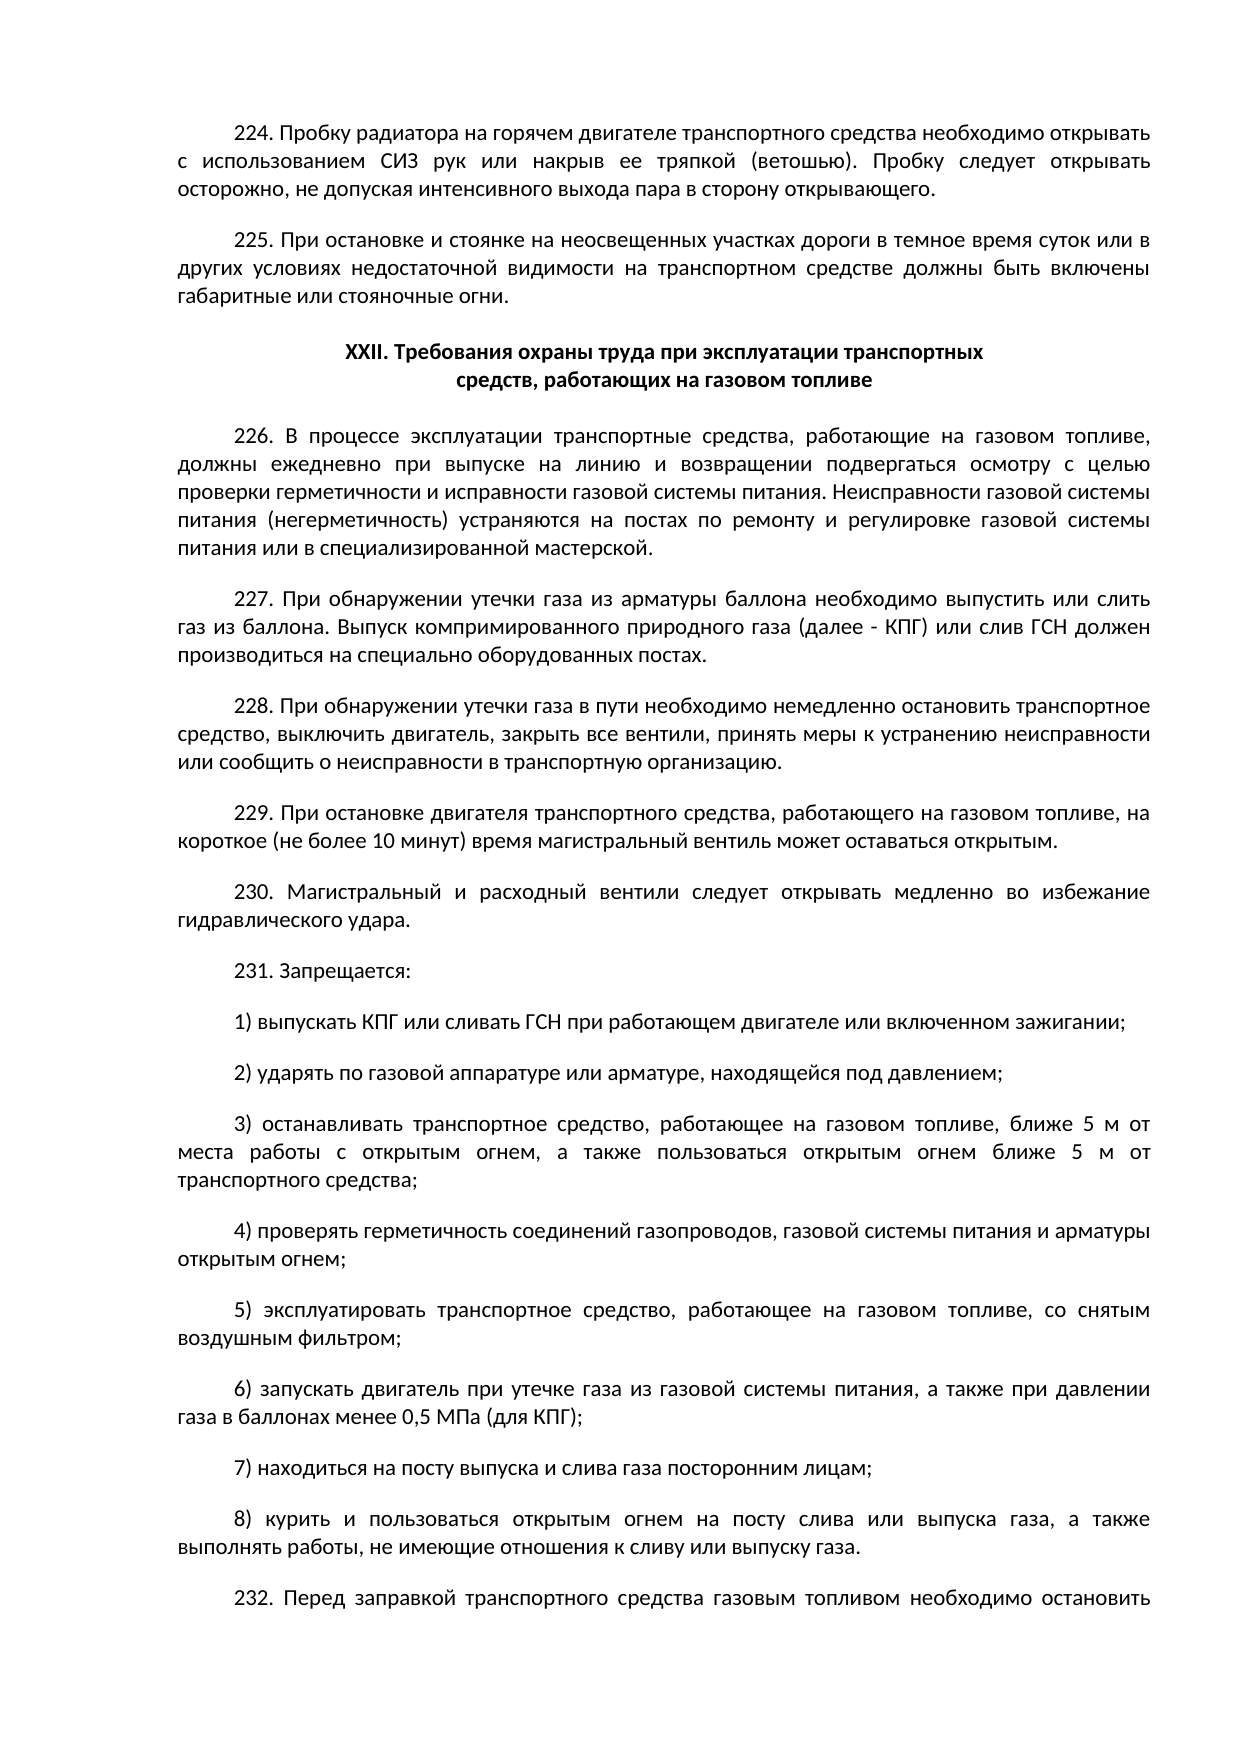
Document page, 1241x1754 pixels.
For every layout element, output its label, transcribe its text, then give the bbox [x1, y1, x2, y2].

text 1) выпускать КПГ или сливать ГСН при работающем двигателе или включенном зажигании; [177, 1007, 1152, 1035]
text 8) курить и пользоваться открытым огнем на посту слива или выпуска газа, а также выполнять работы, не имеющие отношения к сливу или выпуску газа. [177, 1504, 1152, 1560]
text 6) запускать двигатель при утечке газа из газовой системы питания, а также при давлении газа в баллонах менее 0,5 МПа (для КПГ); [177, 1374, 1152, 1430]
text 228. При обнаружении утечки газа в пути необходимо немедленно остановить транспортное средство, выключить двигатель, закрыть все вентили, принять меры к устранению неисправности или сообщить о неисправности в транспортную организацию. [177, 691, 1152, 775]
text 229. При остановке двигателя транспортного средства, работающего на газовом топливе, на короткое (не более 10 минут) время магистральный вентиль может оставаться открытым. [177, 798, 1152, 854]
text 224. Пробку радиатора на горячем двигателе транспортного средства необходимо открывать с использованием СИЗ рук или накрыв ее тряпкой (ветошью). Пробку следует открывать осторожно, не допуская интенсивного выхода пара в сторону открывающего. [177, 118, 1152, 202]
text 231. Запрещается: [177, 956, 1152, 984]
text 3) останавливать транспортное средство, работающее на газовом топливе, ближе 5 м от места работы с открытым огнем, а также пользоваться открытым огнем ближе 5 м от транспортного средства; [177, 1109, 1152, 1193]
text 227. При обнаружении утечки газа из арматуры баллона необходимо выпустить или слить газ из баллона. Выпуск компримированного природного газа (далее - КПГ) или слив ГСН должен производиться на специально оборудованных постах. [177, 584, 1152, 668]
text 230. Магистральный и расходный вентили следует открывать медленно во избежание гидравлического удара. [177, 877, 1152, 933]
text 225. При остановке и стоянке на неосвещенных участках дороги в темное время суток или в других условиях недостаточной видимости на транспортном средстве должны быть включены габаритные или стояночные огни. [177, 225, 1152, 309]
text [177, 1583, 1152, 1611]
text 7) находиться на посту выпуска и слива газа посторонним лицам; [177, 1453, 1152, 1481]
text 5) эксплуатировать транспортное средство, работающее на газовом топливе, со снятым воздушным фильтром; [177, 1295, 1152, 1351]
text 2) ударять по газовой аппаратуре или арматуре, находящейся под давлением; [177, 1058, 1152, 1086]
text 4) проверять герметичность соединений газопроводов, газовой системы питания и арматуры открытым огнем; [177, 1216, 1152, 1272]
title XXII. Требования охраны труда при эксплуатации транспортных [177, 337, 1152, 365]
title средств, работающих на газовом топливе [177, 365, 1152, 393]
text 226. В процессе эксплуатации транспортные средства, работающие на газовом топливе, должны ежедневно при выпуске на линию и возвращении подвергаться осмотру с целью проверки герметичности и исправности газовой системы питания. Неисправности газовой системы питания (негерметичность) устраняются на постах по ремонту и регулировке газовой системы питания или в специализированной мастерской. [177, 421, 1152, 561]
